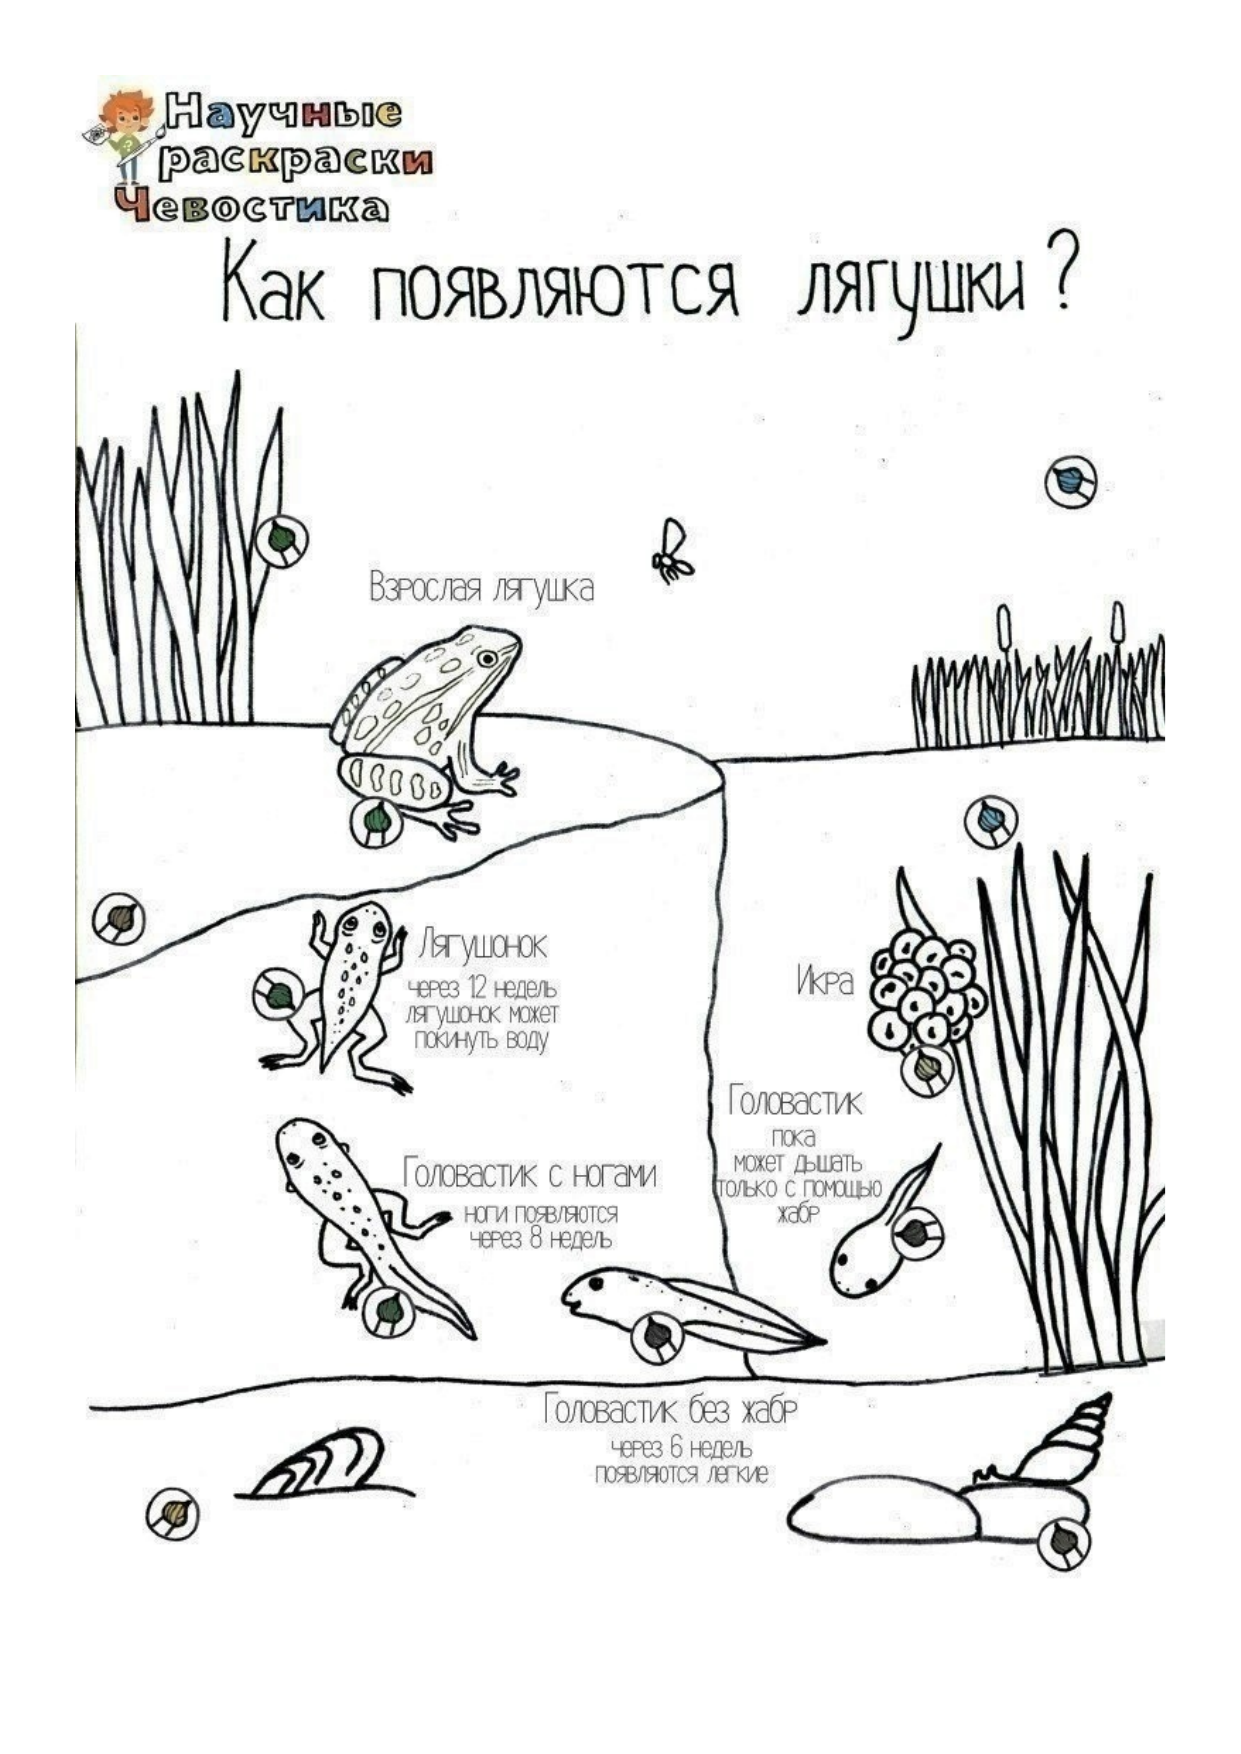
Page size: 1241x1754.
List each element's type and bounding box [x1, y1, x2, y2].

picture [75, 75, 1166, 1601]
